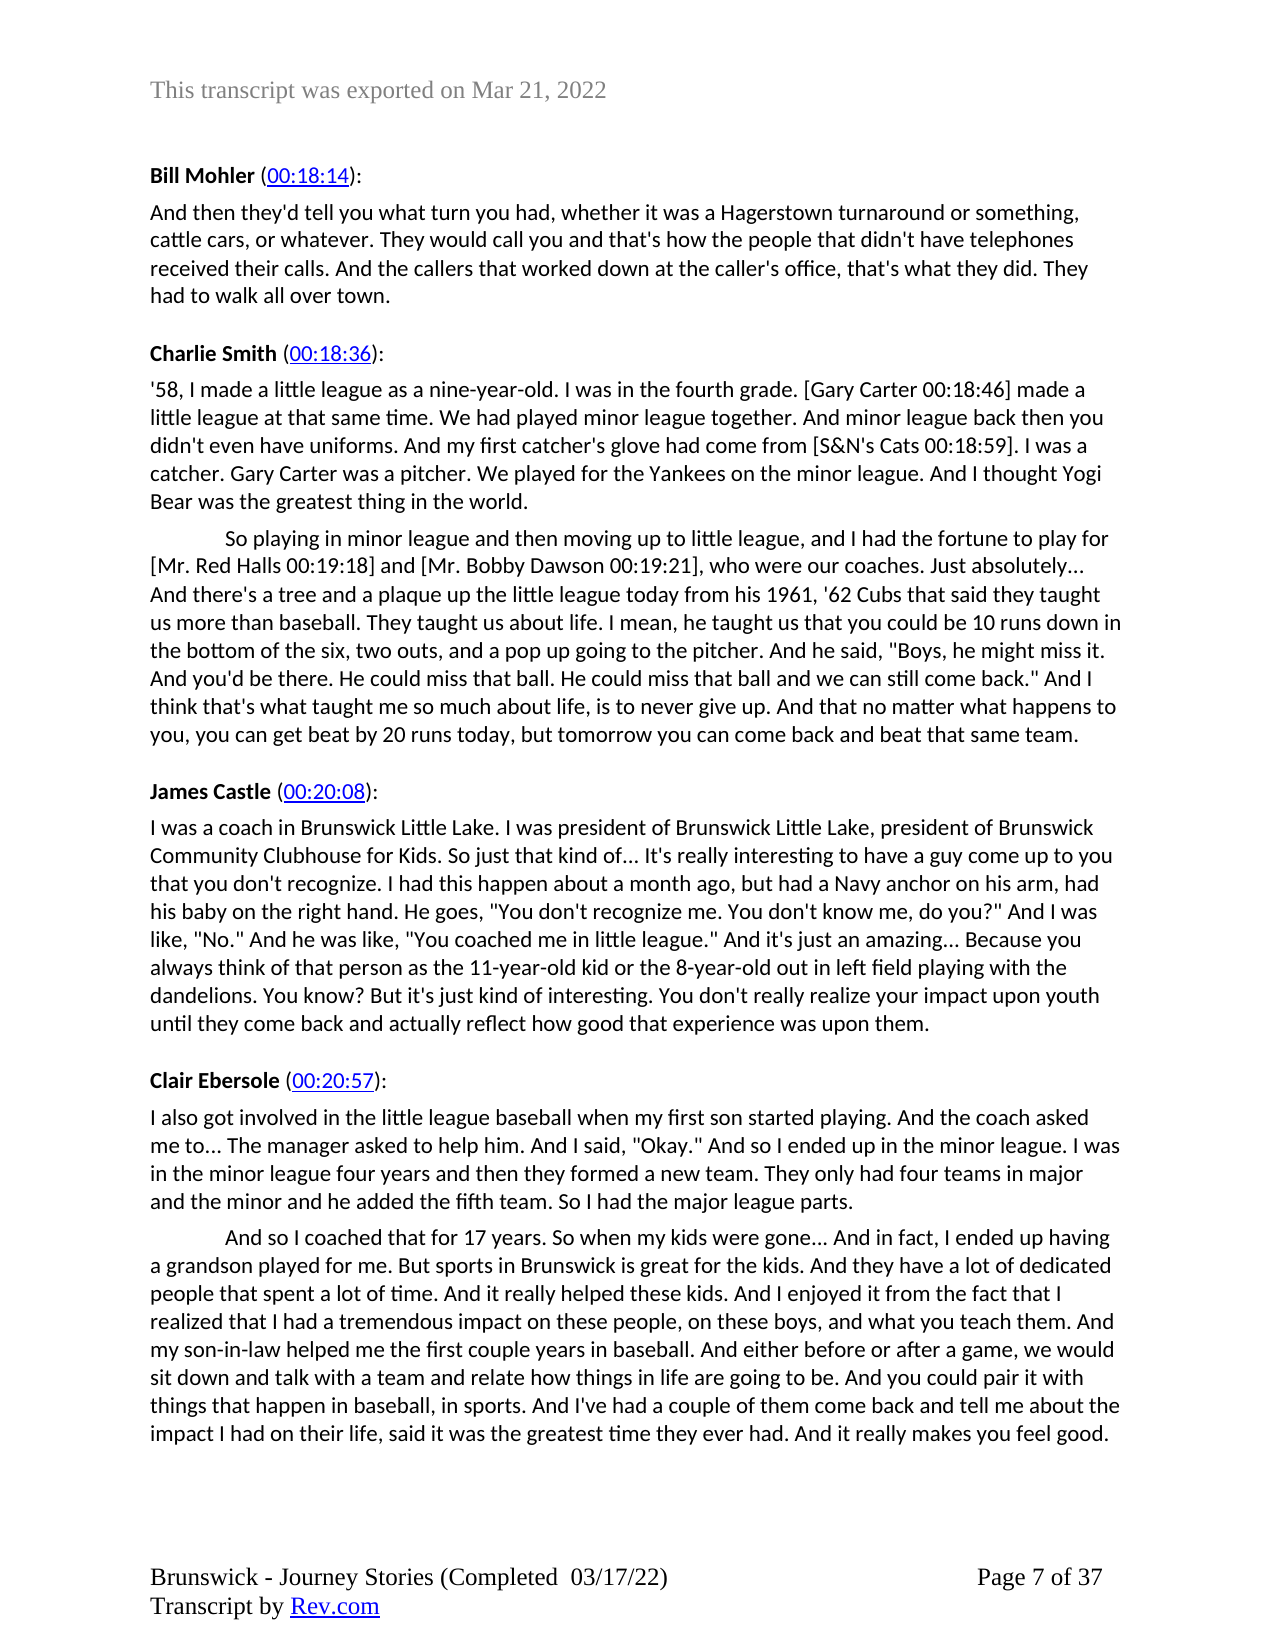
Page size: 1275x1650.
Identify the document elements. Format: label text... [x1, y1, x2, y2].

text Bill Mohler (00:18:14): [150, 161, 1125, 189]
text And so I coached that for 17 years. So when my kids were gone... And in fact, I ended up having a grandson played for me. But sports in Brunswick is great for the kids. And they have a lot of dedicated people that spent a lot of time. And it really helped these kids. And I enjoyed it from the fact that I realized that I had a tremendous impact on these people, on these boys, and what you teach them. And my son-in-law helped me the first couple years in baseball. And either before or after a game, we would sit down and talk with a team and relate how things in life are going to be. And you could pair it with things that happen in baseball, in sports. And I've had a couple of them come back and tell me about the impact I had on their life, said it was the greatest time they ever had. And it really makes you feel good. [150, 1223, 1125, 1448]
text So playing in minor league and then moving up to little league, and I had the fortune to play for [Mr. Red Halls 00:19:18] and [Mr. Bobby Dawson 00:19:21], who were our coaches. Just absolutely... And there's a tree and a plaque up the little league today from his 1961, '62 Cubs that said they taught us more than baseball. They taught us about life. I mean, he taught us that you could be 10 runs down in the bottom of the six, two outs, and a pop up going to the pitcher. And he said, "Boys, he might miss it. And you'd be there. He could miss that ball. He could miss that ball and we can still come back." And I think that's what taught me so much about life, is to never give up. And that no matter what happens to you, you can get beat by 20 runs today, but tomorrow you can come back and beat that same team. [150, 524, 1125, 748]
text Charlie Smith (00:18:36): [150, 339, 1125, 367]
text '58, I made a little league as a nine-year-old. I was in the fourth grade. [Gary Carter 00:18:46] made a little league at that same time. We had played minor league together. And minor league back then you didn't even have uniforms. And my first catcher's glove had come from [S&N's Cats 00:18:59]. I was a catcher. Gary Carter was a pitcher. We played for the Yankees on the minor league. And I thought Yogi Bear was the greatest thing in the world. [150, 375, 1125, 515]
text And then they'd tell you what turn you had, whether it was a Hagerstown turnaround or something, cattle cars, or whatever. They would call you and that's how the people that didn't have telephones received their calls. And the callers that worked down at the caller's office, that's what they did. They had to walk all over town. [150, 198, 1125, 310]
text I was a coach in Brunswick Little Lake. I was president of Brunswick Little Lake, president of Brunswick Community Clubhouse for Kids. So just that kind of... It's really interesting to have a guy come up to you that you don't recognize. I had this happen about a month ago, but had a Navy anchor on his arm, had his baby on the right hand. He goes, "You don't recognize me. You don't know me, do you?" And I was like, "No." And he was like, "You coached me in little league." And it's just an amazing... Because you always think of that person as the 11-year-old kid or the 8-year-old out in left field playing with the dandelions. You know? But it's just kind of interesting. You don't really realize your impact upon youth until they come back and actually reflect how good that experience was upon them. [150, 813, 1125, 1037]
text James Castle (00:20:08): [150, 777, 1125, 805]
text Clair Ebersole (00:20:57): [150, 1067, 1125, 1095]
text I also got involved in the little league baseball when my first son started playing. And the coach asked me to... The manager asked to help him. And I said, "Okay." And so I ended up in the minor league. I was in the minor league four years and then they formed a new team. They only had four teams in major and the minor and he added the fifth team. So I had the major league parts. [150, 1103, 1125, 1215]
